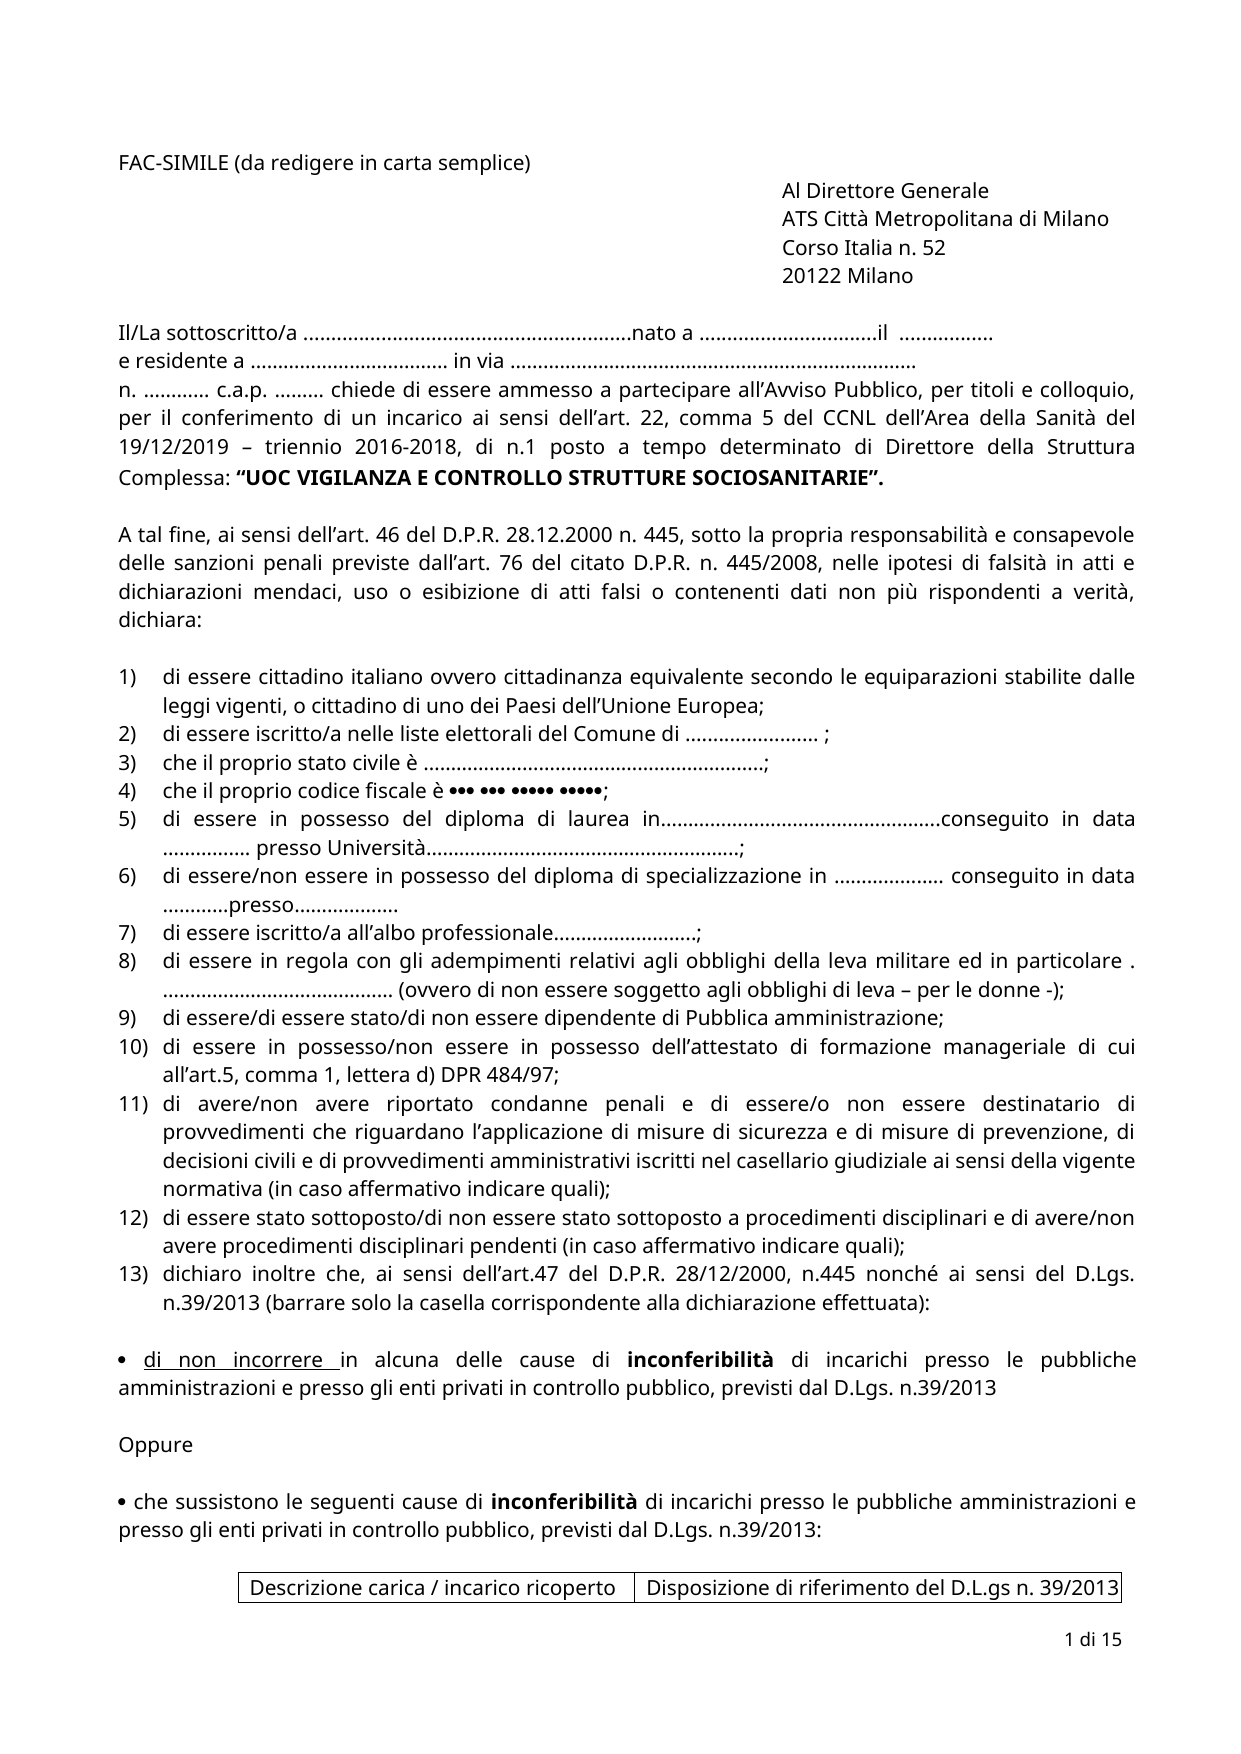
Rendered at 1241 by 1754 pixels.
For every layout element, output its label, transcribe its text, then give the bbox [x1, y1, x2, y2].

text n. ………… c.a.p. ……… chiede di essere ammesso a partecipare all’Avviso Pubblico, per titoli e colloquio, per il conferimento di un incarico ai sensi dell’art. 22, comma 5 del CCNL dell’Area della Sanità del 19/12/2019 – triennio 2016-2018, di n.1 posto a tempo determinato di Direttore della Struttura Complessa: “UOC VIGILANZA E CONTROLLO STRUTTURE SOCIOSANITARIE”. [118, 375, 1137, 492]
text ATS Città Metropolitana di Milano [118, 204, 1137, 233]
list di essere iscritto/a nelle liste elettorali del Comune di ........................ ; [118, 719, 1137, 748]
list di avere/non avere riportato condanne penali e di essere/o non essere destinatario di provvedimenti che riguardano l’applicazione di misure di sicurezza e di misure di prevenzione, di decisioni civili e di provvedimenti amministrativi iscritti nel casellario giudiziale ai sensi della vigente normativa (in caso affermativo indicare quali); [118, 1089, 1137, 1203]
text di non incorrere in alcuna delle cause di inconferibilità di incarichi presso le pubbliche amministrazioni e presso gli enti privati in controllo pubblico, previsti dal D.Lgs. n.39/2013 [118, 1345, 1137, 1402]
table_header Disposizione di riferimento del D.L.gs n. 39/2013 [635, 1573, 1121, 1602]
list di essere/di essere stato/di non essere dipendente di Pubblica amministrazione; [118, 1003, 1137, 1032]
text 20122 Milano [118, 261, 1137, 290]
list che il proprio stato civile è ……………………………………………………..; [118, 748, 1137, 776]
text e residente a ……………………………… in via ……………………………………………..………………… [118, 347, 1137, 375]
text Al Direttore Generale [118, 176, 1137, 204]
text A tal fine, ai sensi dell’art. 46 del D.P.R. 28.12.2000 n. 445, sotto la propria responsabilità e consapevole delle sanzioni penali previste dall’art. 76 del citato D.P.R. n. 445/2008, nelle ipotesi di falsità in atti e dichiarazioni mendaci, uso o esibizione di atti falsi o contenenti dati non più rispondenti a verità, dichiara: [118, 520, 1137, 634]
list di essere stato sottoposto/di non essere stato sottoposto a procedimenti disciplinari e di avere/non avere procedimenti disciplinari pendenti (in caso affermativo indicare quali); [118, 1203, 1137, 1259]
text Il/La sottoscritto/a ...........................................................nato a ................................il ................. [118, 318, 1137, 347]
list di essere/non essere in possesso del diploma di specializzazione in ……………….. conseguito in data …………presso………………. [118, 861, 1137, 918]
list che il proprio codice fiscale è ; [118, 776, 1137, 804]
text Corso Italia n. 52 [118, 233, 1137, 261]
list di essere in possesso/non essere in possesso dell’attestato di formazione manageriale di cui all’art.5, comma 1, lettera d) DPR 484/97; [118, 1032, 1137, 1089]
text che sussistono le seguenti cause di inconferibilità di incarichi presso le pubbliche amministrazioni e presso gli enti privati in controllo pubblico, previsti dal D.Lgs. n.39/2013: [118, 1487, 1137, 1544]
table_header Descrizione carica / incarico ricoperto [239, 1573, 634, 1602]
text Oppure [118, 1430, 1137, 1458]
text FAC-SIMILE (da redigere in carta semplice) [118, 148, 1137, 176]
list di essere cittadino italiano ovvero cittadinanza equivalente secondo le equiparazioni stabilite dalle leggi vigenti, o cittadino di uno dei Paesi dell’Unione Europea; [118, 662, 1137, 719]
list di essere in possesso del diploma di laurea in………………………….………………..conseguito in data ……………. presso Università………………………………………………...; [118, 804, 1137, 861]
list di essere in regola con gli adempimenti relativi agli obblighi della leva militare ed in particolare .…………………………………… (ovvero di non essere soggetto agli obblighi di leva – per le donne -); [118, 947, 1137, 1003]
list di essere iscritto/a all’albo professionale……………………..; [118, 918, 1137, 947]
